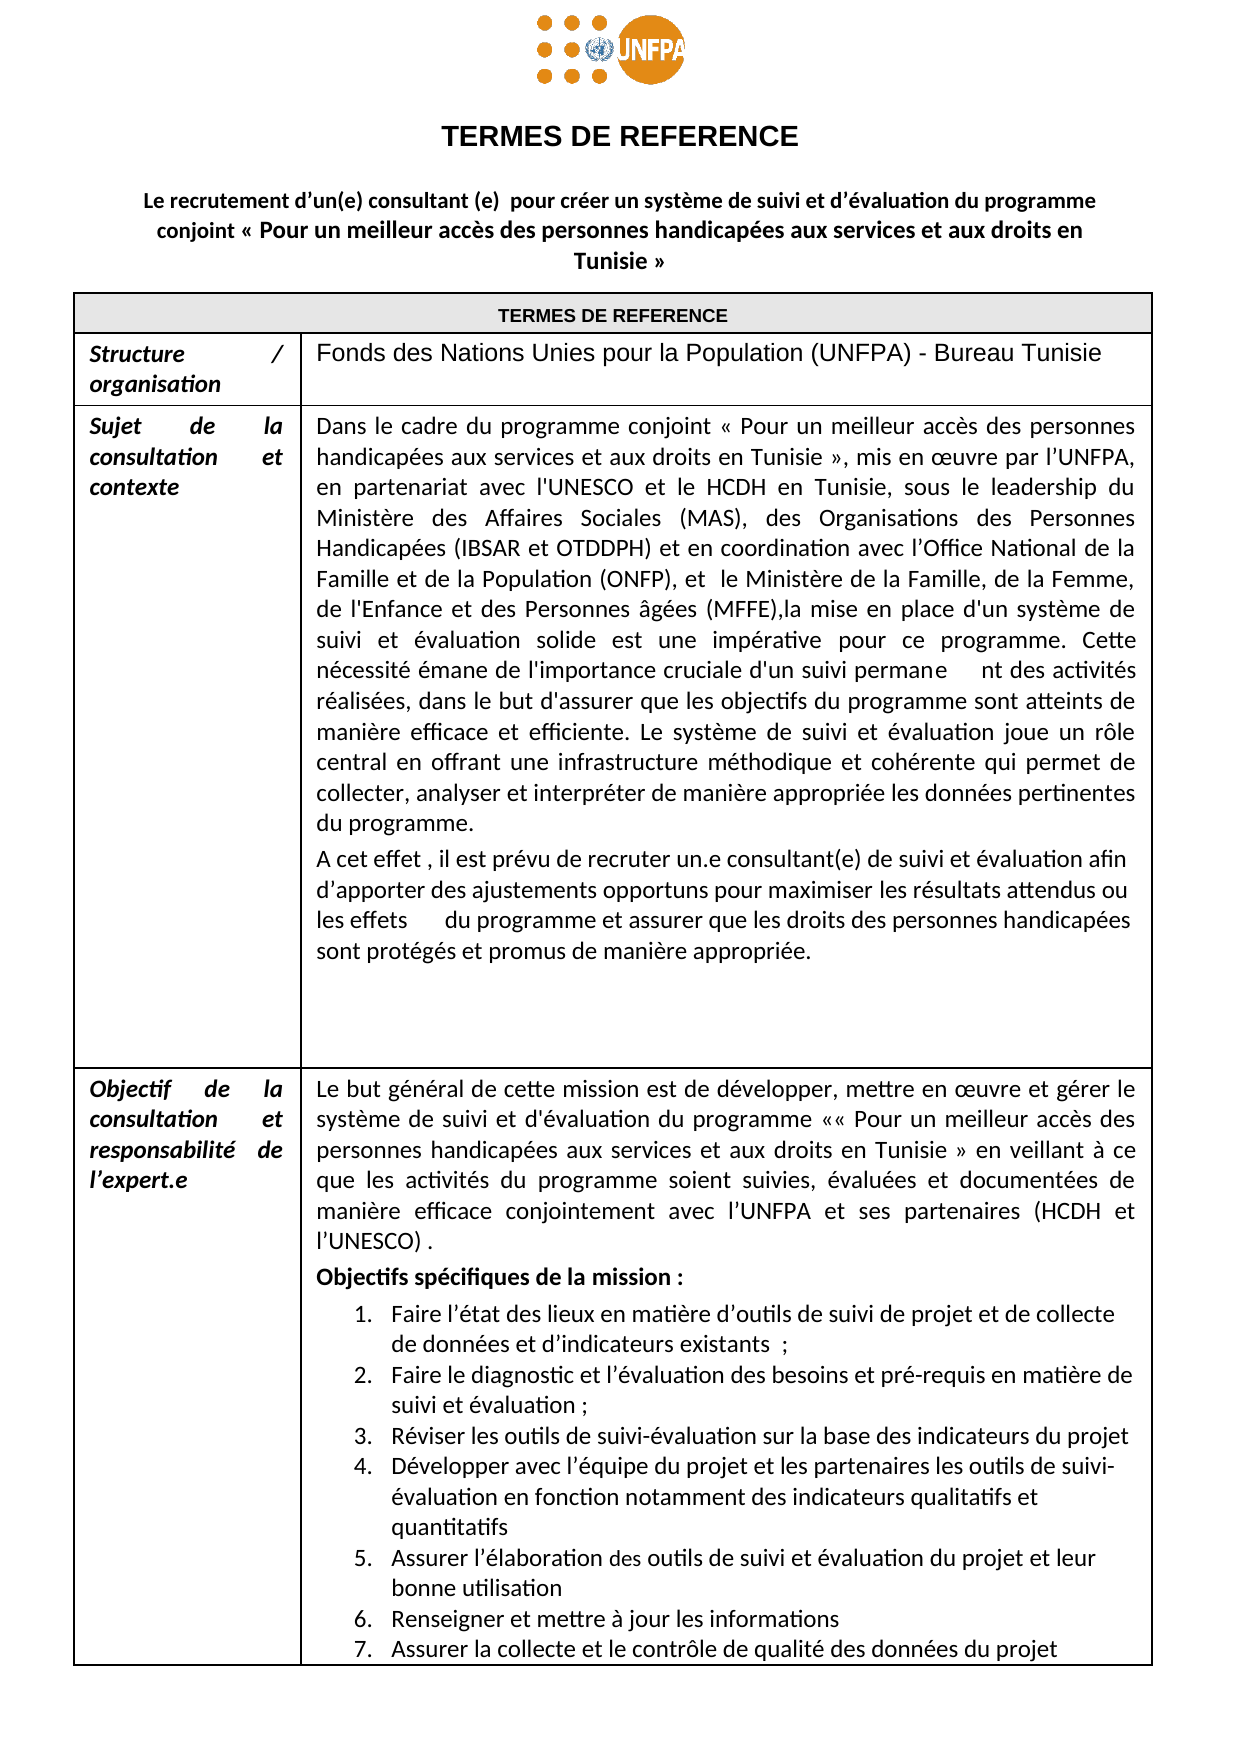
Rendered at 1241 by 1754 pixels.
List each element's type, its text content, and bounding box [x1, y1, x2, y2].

text Le recrutement d’un(e) consultant (e) pour créer un système de suivi et d’évaluation du programme conjoint « Pour un meilleur accès des personnes handicapées aux services et aux droits en Tunisie » [120, 186, 1120, 276]
table_cell Fonds des Nations Unies pour la Population (UNFPA) - Bureau Tunisie [302, 334, 1151, 405]
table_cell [302, 1069, 1151, 1664]
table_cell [75, 1069, 300, 1664]
picture [531, 14, 689, 86]
table_cell Dans le cadre du programme conjoint « Pour un meilleur accès des personnes handicapées aux services et aux droits en Tunisie », mis en œuvre par l’UNFPA, en partenariat avec l'UNESCO et le HCDH en Tunisie, sous le leadership du Ministère des Affaires Sociales (MAS), des Organisations des Personnes Handicapées (IBSAR et OTDDPH) et en coordination avec l’Office National de la Famille et de la Population (ONFP), et le Ministère de la Famille, de la Femme, de l'Enfance et des Personnes âgées (MFFE),la mise en place d'un système de suivi et évaluation solide est une impérative. Cette nécessité émane de l'importance cruciale d'un suivi permannt des activités réalisées, dans le but d'assurer que les objectifs du programme sont atteints de manière efficace et efficiente. Le système de suivi et évaluation joue un rôle central en offrant une infrastructure méthodique et cohérente qui permet de collecter, analyser et interpréter de manière appropriée les données pertinentes du programme. A cet effet , il est prévu de recruter un.e consultant(e) de suivi et évaluation afin d’apporter des ajustements opportuns pour maximiser du programme et assurer que les droits des personnes handicapées sont protégés et promus de manière appropriée. [302, 406, 1151, 1067]
text TERMES DE REFERENCE [120, 119, 1120, 153]
table_cell Sujet de la consultation et contexte [75, 406, 300, 1067]
table_header TERMES DE REFERENCE [75, 294, 1151, 332]
table_cell Structure / organisation [75, 334, 300, 405]
